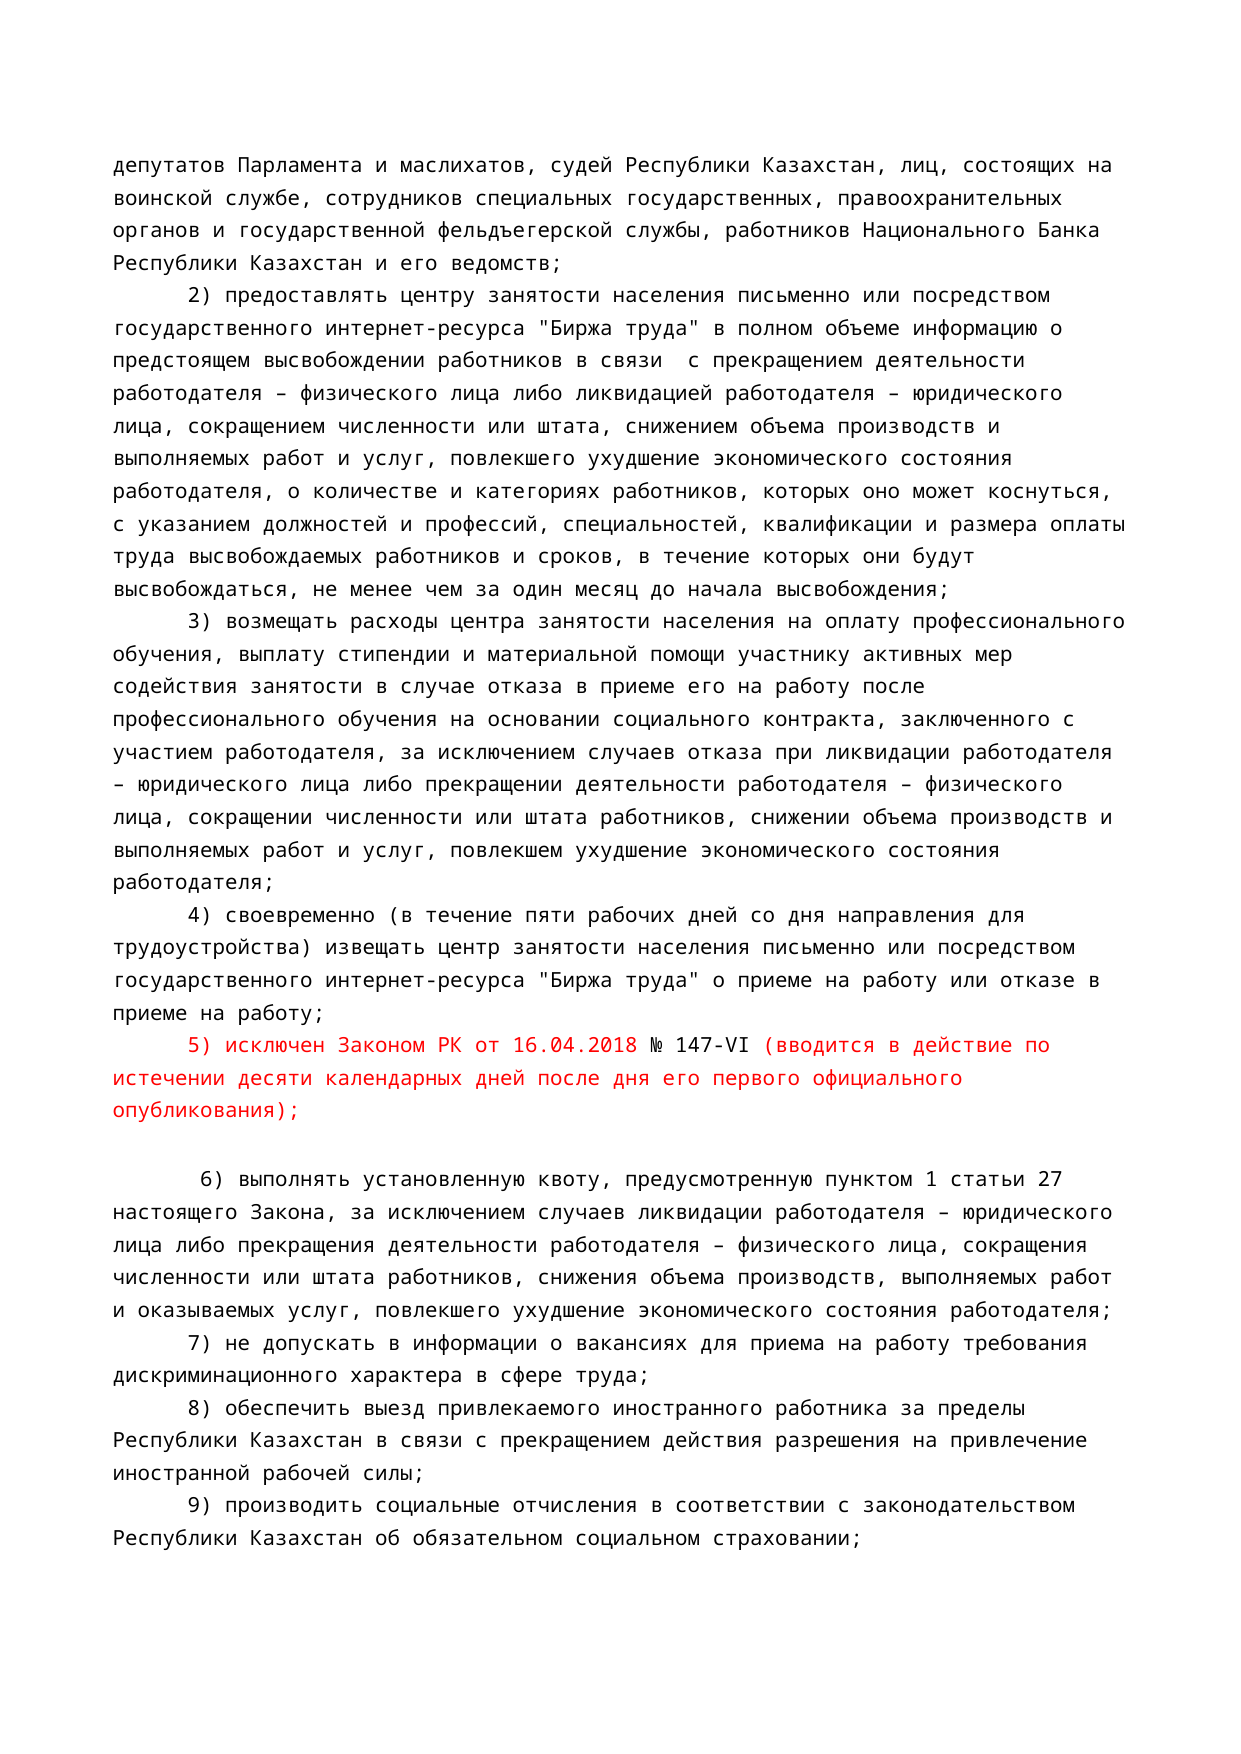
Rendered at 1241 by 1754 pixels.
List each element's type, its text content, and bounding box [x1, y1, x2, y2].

text 7) не допускать в информации о вакансиях для приема на работу требования дискриминационного характера в сфере труда; [112, 1328, 1128, 1389]
text 5) исключен Законом РК от 16.04.2018 № 147-VІ (вводится в действие по истечении десяти календарных дней после дня его первого официального опубликования); [112, 1030, 1128, 1160]
text 2) предоставлять центру занятости населения письменно или посредством государственного интернет-ресурса "Биржа труда" в полном объеме информацию о предстоящем высвобождении работников в связи с прекращением деятельности работодателя – физического лица либо ликвидацией работодателя – юридического лица, сокращением численности или штата, снижением объема производств и выполняемых работ и услуг, повлекшего ухудшение экономического состояния работодателя, о количестве и категориях работников, которых оно может коснуться, с указанием должностей и профессий, специальностей, квалификации и размера оплаты труда высвобождаемых работников и сроков, в течение которых они будут высвобождаться, не менее чем за один месяц до начала высвобождения; [112, 280, 1128, 602]
text 4) своевременно (в течение пяти рабочих дней со дня направления для трудоустройства) извещать центр занятости населения письменно или посредством государственного интернет-ресурса "Биржа труда" о приеме на работу или отказе в приеме на работу; [112, 900, 1128, 1026]
text 3) возмещать расходы центра занятости населения на оплату профессионального обучения, выплату стипендии и материальной помощи участнику активных мер содействия занятости в случае отказа в приеме его на работу после профессионального обучения на основании социального контракта, заключенного с участием работодателя, за исключением случаев отказа при ликвидации работодателя – юридического лица либо прекращении деятельности работодателя – физического лица, сокращении численности или штата работников, снижении объема производств и выполняемых работ и услуг, повлекшем ухудшение экономического состояния работодателя; [112, 606, 1128, 896]
text 9) производить социальные отчисления в соответствии с законодательством Республики Казахстан об обязательном социальном страховании; [112, 1491, 1128, 1552]
text 8) обеспечить выезд привлекаемого иностранного работника за пределы Республики Казахстан в связи с прекращением действия разрешения на привлечение иностранной рабочей силы; [112, 1393, 1128, 1486]
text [112, 150, 1128, 276]
text 6) выполнять установленную квоту, предусмотренную пунктом 1 статьи 27 настоящего Закона, за исключением случаев ликвидации работодателя – юридического лица либо прекращения деятельности работодателя – физического лица, сокращения численности или штата работников, снижения объема производств, выполняемых работ и оказываемых услуг, повлекшего ухудшение экономического состояния работодателя; [112, 1164, 1128, 1323]
